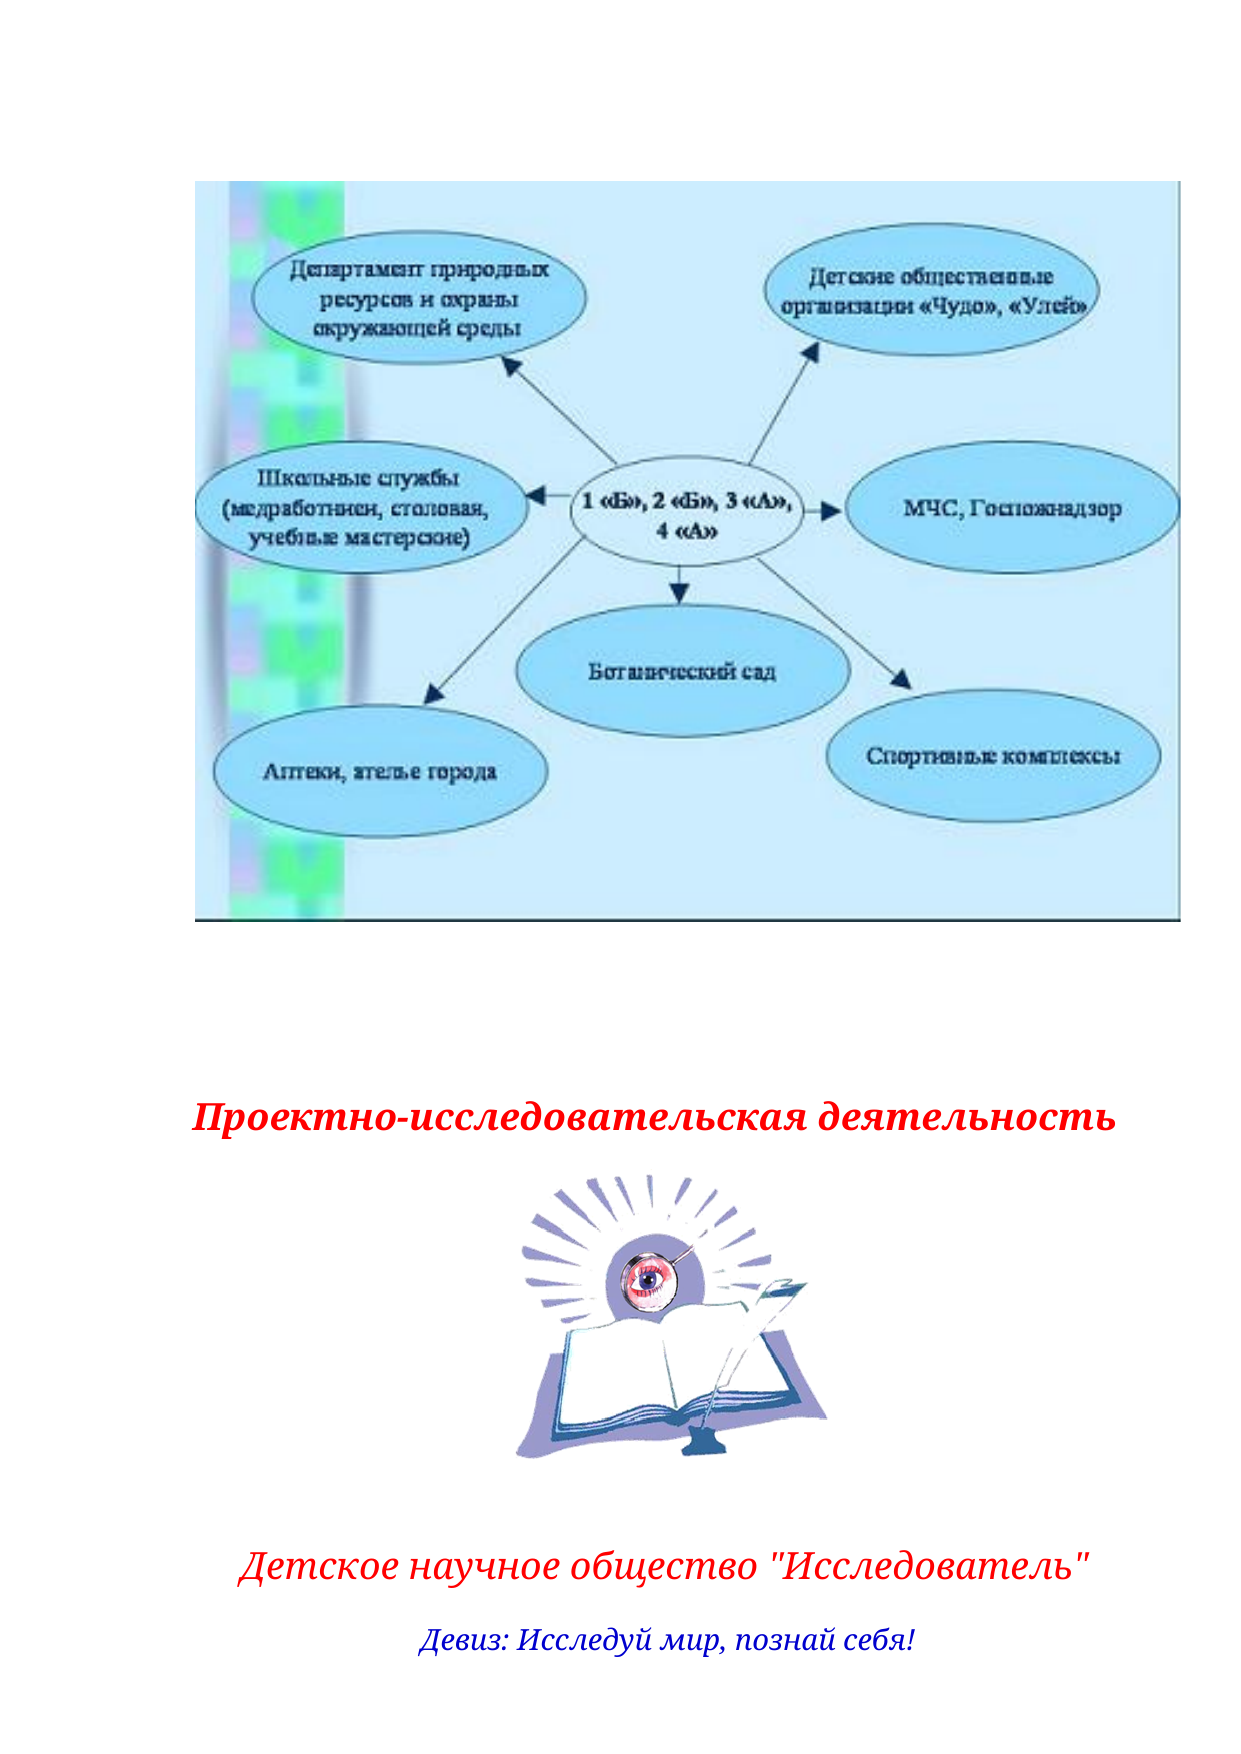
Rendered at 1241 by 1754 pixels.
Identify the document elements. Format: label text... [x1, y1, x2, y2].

text Девиз: Исследуй мир, познай себя! [177, 1619, 1152, 1659]
picture [195, 181, 1181, 922]
picture [461, 1169, 868, 1482]
text Детское научное общество "Исследователь" [177, 1539, 1152, 1590]
text Проектно-исследовательская деятельность [177, 1090, 1152, 1141]
